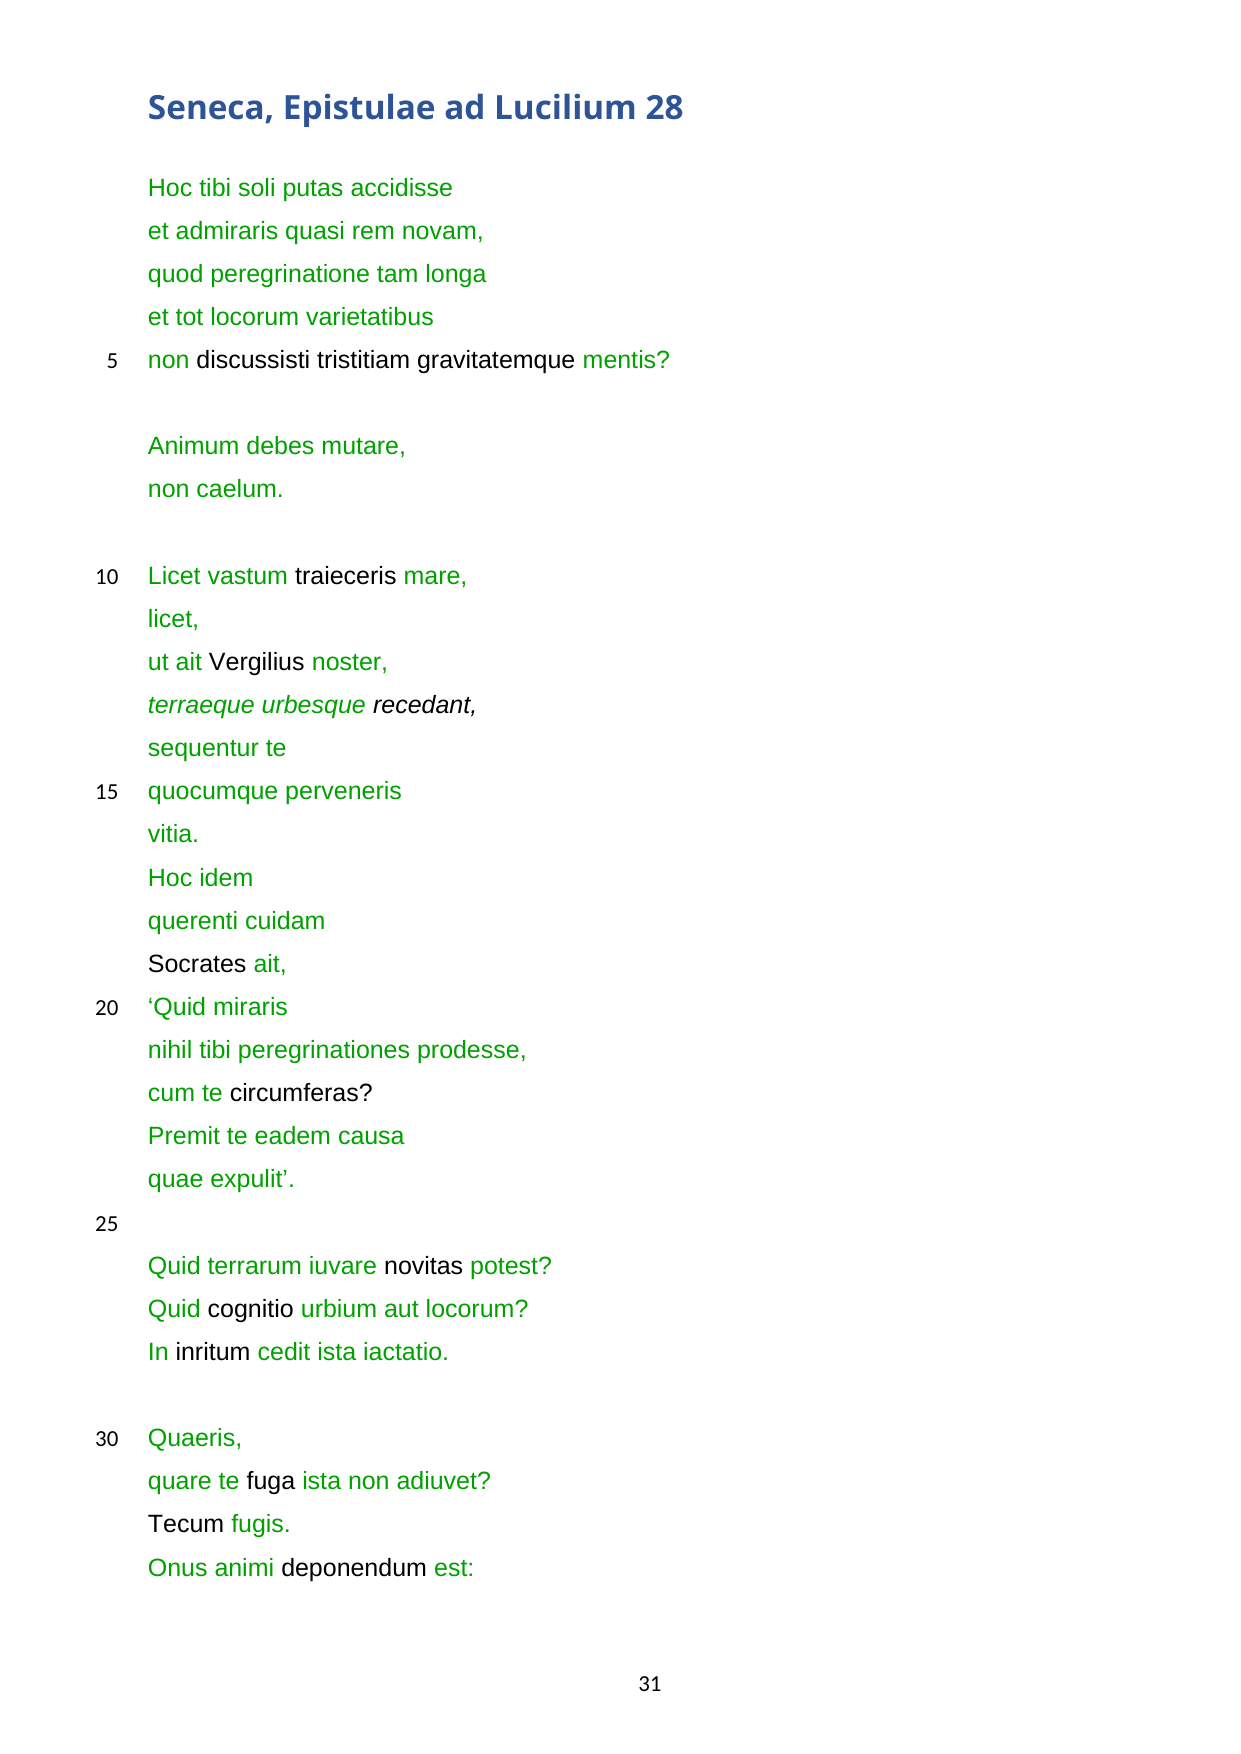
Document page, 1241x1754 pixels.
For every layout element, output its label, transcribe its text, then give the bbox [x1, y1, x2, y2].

subtitle Seneca, Epistulae ad Lucilium 28 [148, 84, 1152, 129]
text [148, 173, 1152, 1581]
